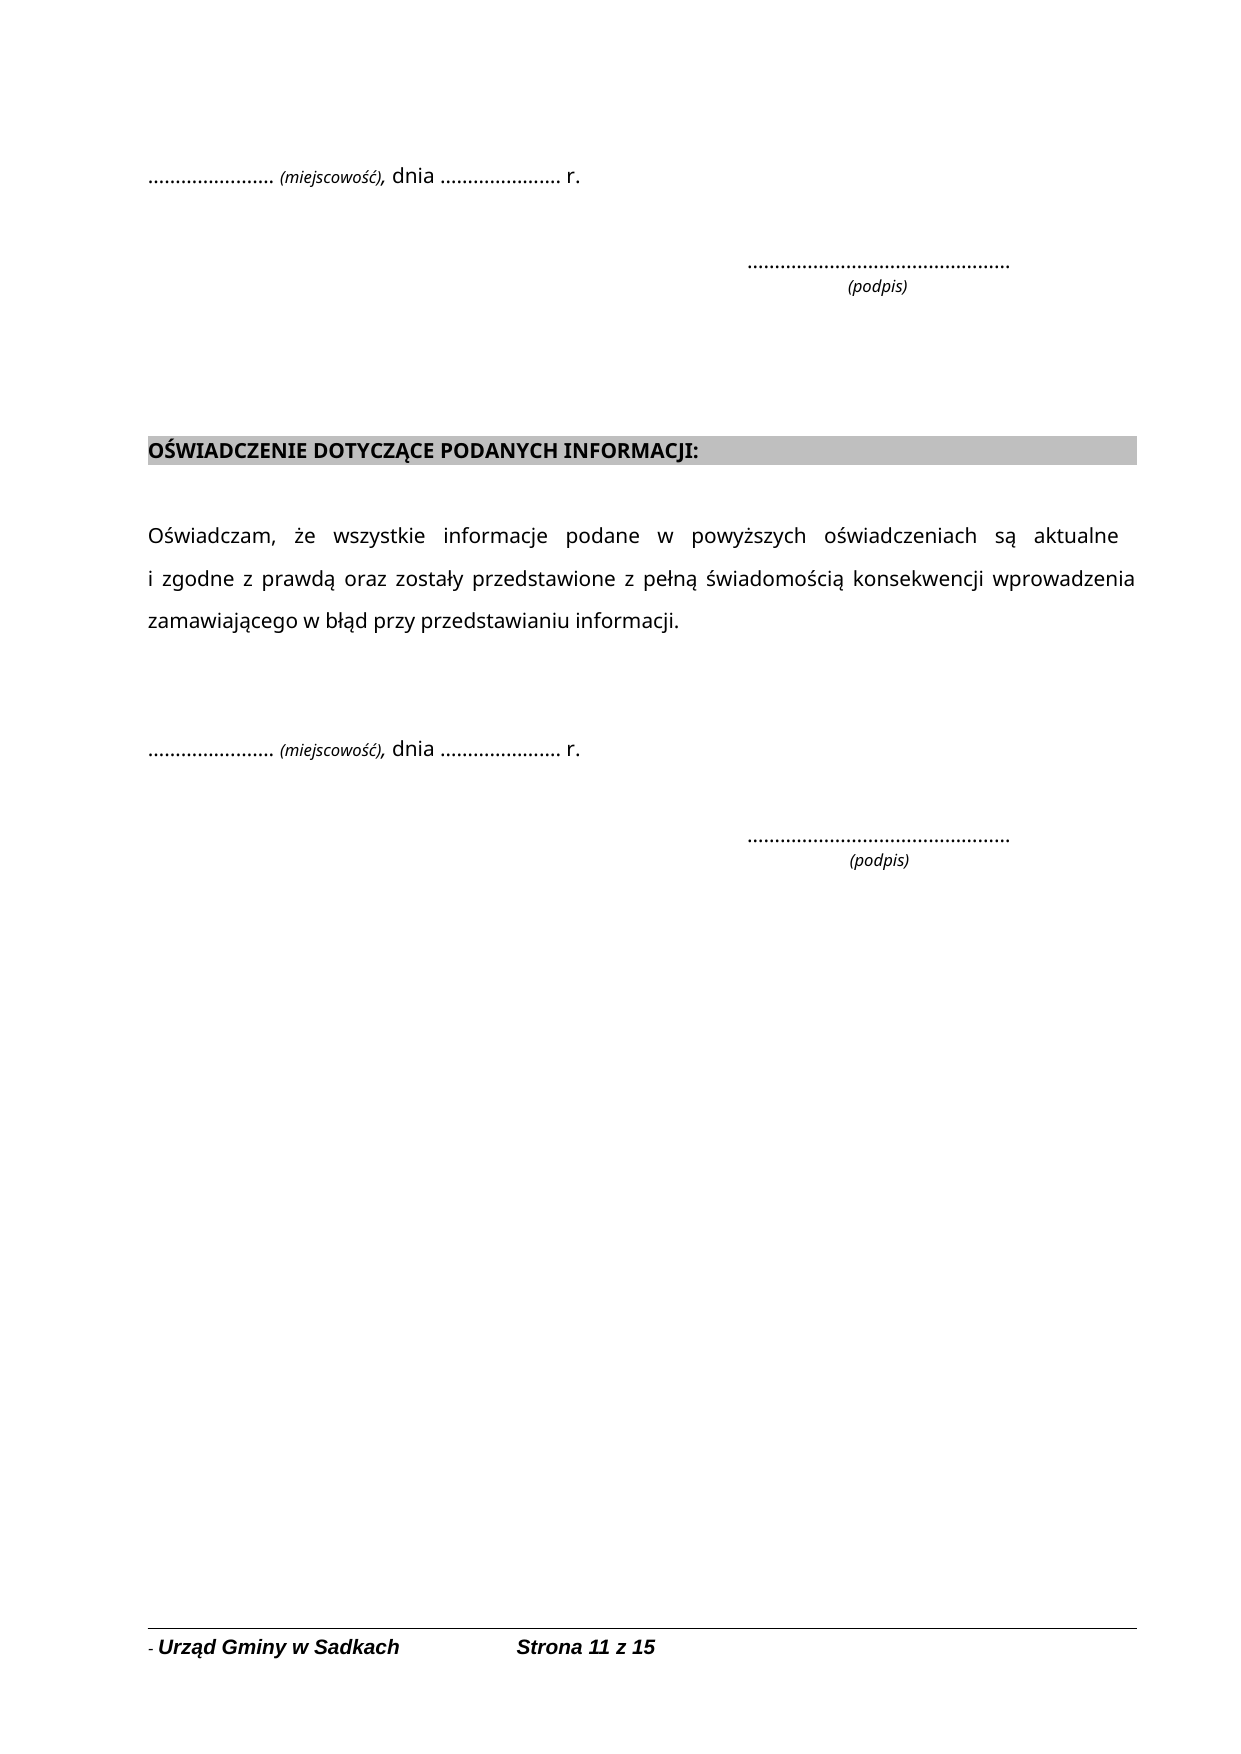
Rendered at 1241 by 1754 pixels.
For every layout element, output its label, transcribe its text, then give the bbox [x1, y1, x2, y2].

text ………………………………………… [620, 820, 1137, 848]
text ………………………………………… [620, 246, 1137, 274]
text (podpis) [620, 274, 1137, 297]
text …………….……. (miejscowość), dnia …………………. r. [148, 734, 1137, 763]
text OŚWIADCZENIE DOTYCZĄCE PODANYCH INFORMACJI: [148, 436, 1137, 465]
text (podpis) [620, 848, 1140, 871]
text …………….……. (miejscowość), dnia …………………. r. [148, 161, 1137, 189]
text Oświadczam, że wszystkie informacje podane w powyższych oświadczeniach są aktualne i zgodne z prawdą oraz zostały przedstawione z pełną świadomością konsekwencji wprowadzenia zamawiającego w błąd przy przedstawianiu informacji. [148, 521, 1137, 635]
